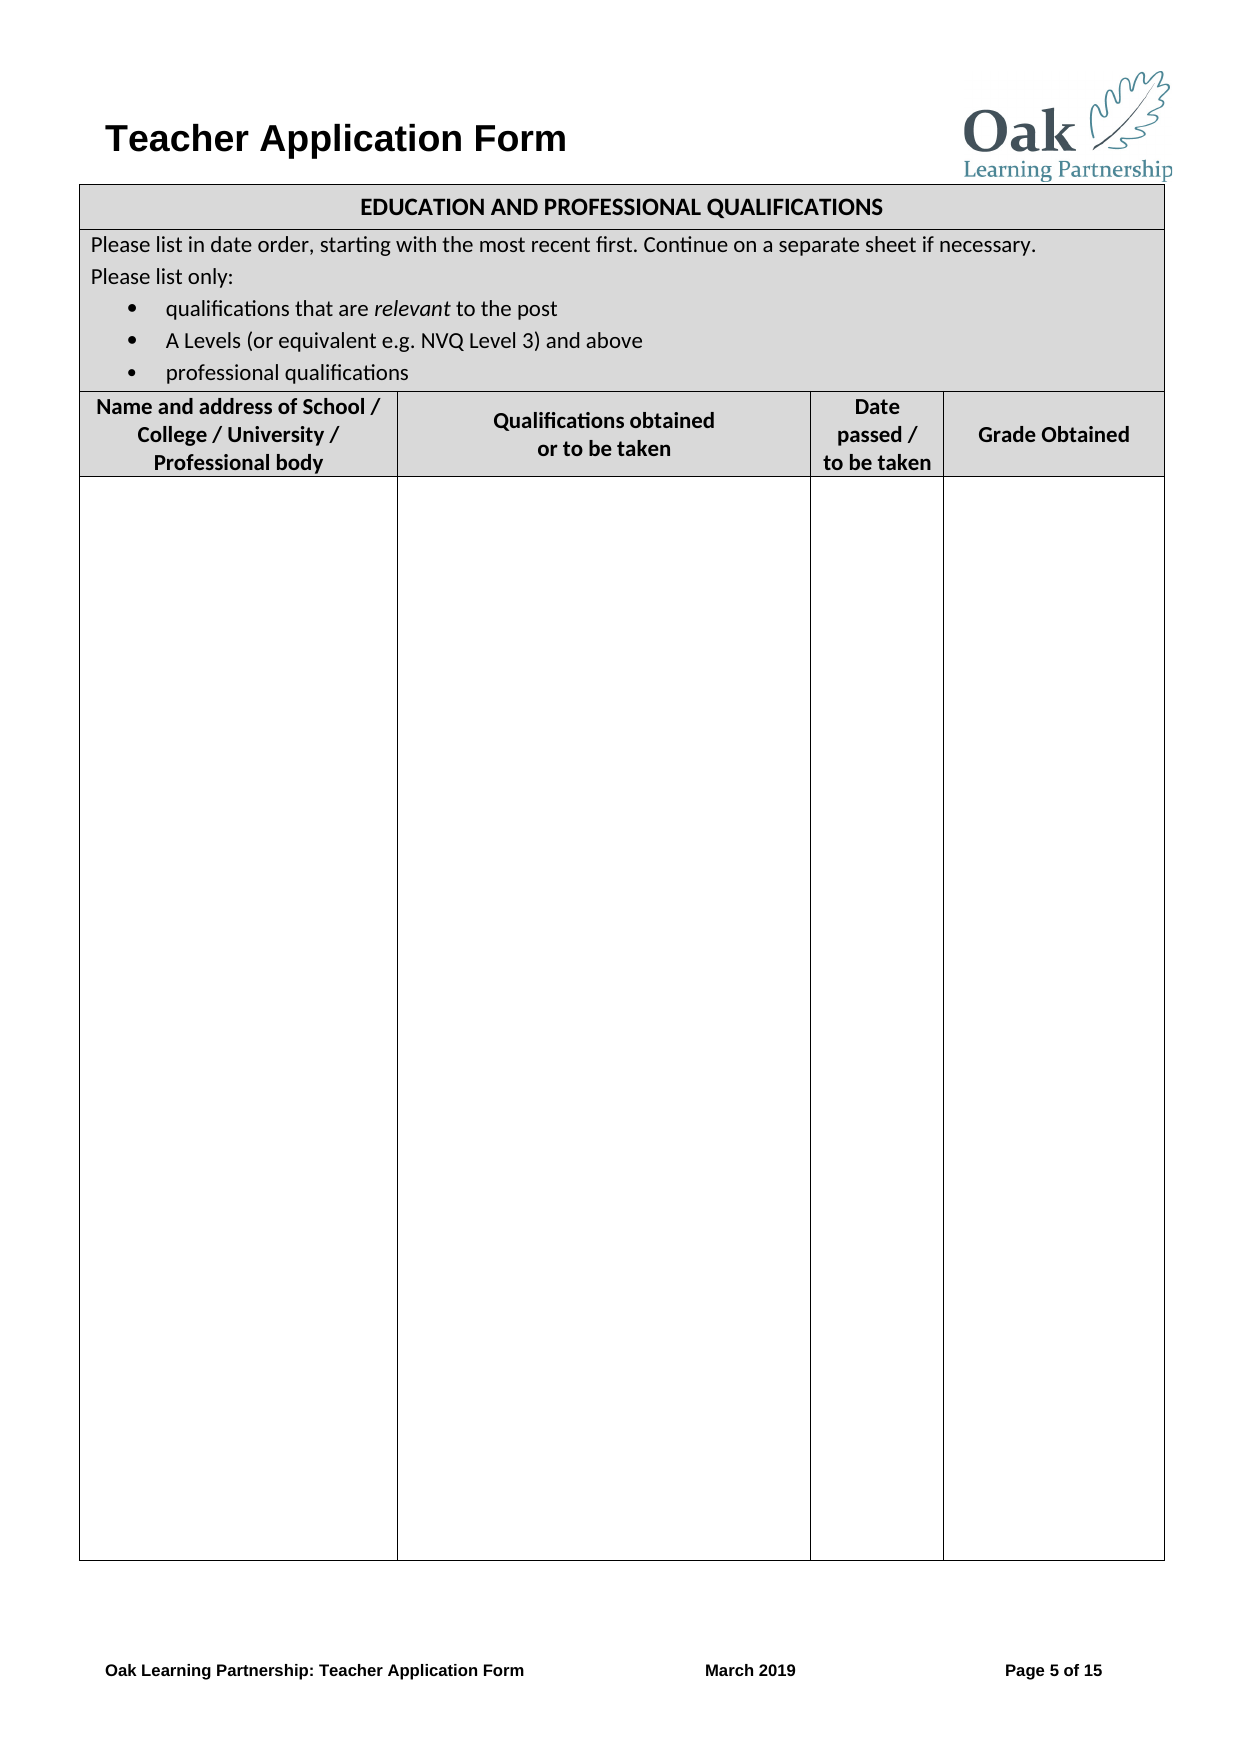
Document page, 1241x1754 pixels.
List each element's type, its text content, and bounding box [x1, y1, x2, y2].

picture [964, 71, 1173, 182]
table_cell [811, 477, 943, 1560]
table_cell [944, 477, 1164, 1560]
table_cell Qualifications obtained or to be taken [398, 392, 810, 476]
table_header EDUCATION AND PROFESSIONAL QUALIFICATIONS [80, 185, 1164, 229]
table_cell [80, 477, 397, 1560]
table_cell Date passed / to be taken [811, 392, 943, 476]
table_cell Name and address of School / College / University / Professional body [80, 392, 397, 476]
table_cell [398, 477, 810, 1560]
table_cell Grade Obtained [944, 392, 1164, 476]
table_cell Please list in date order, starting with the most recent first. Continue on a separate sheet if necessary. Please list only: qualifications that are relevant to the post A Levels (or equivalent e.g. NVQ Level 3) and above professional qualifications [80, 230, 1164, 391]
